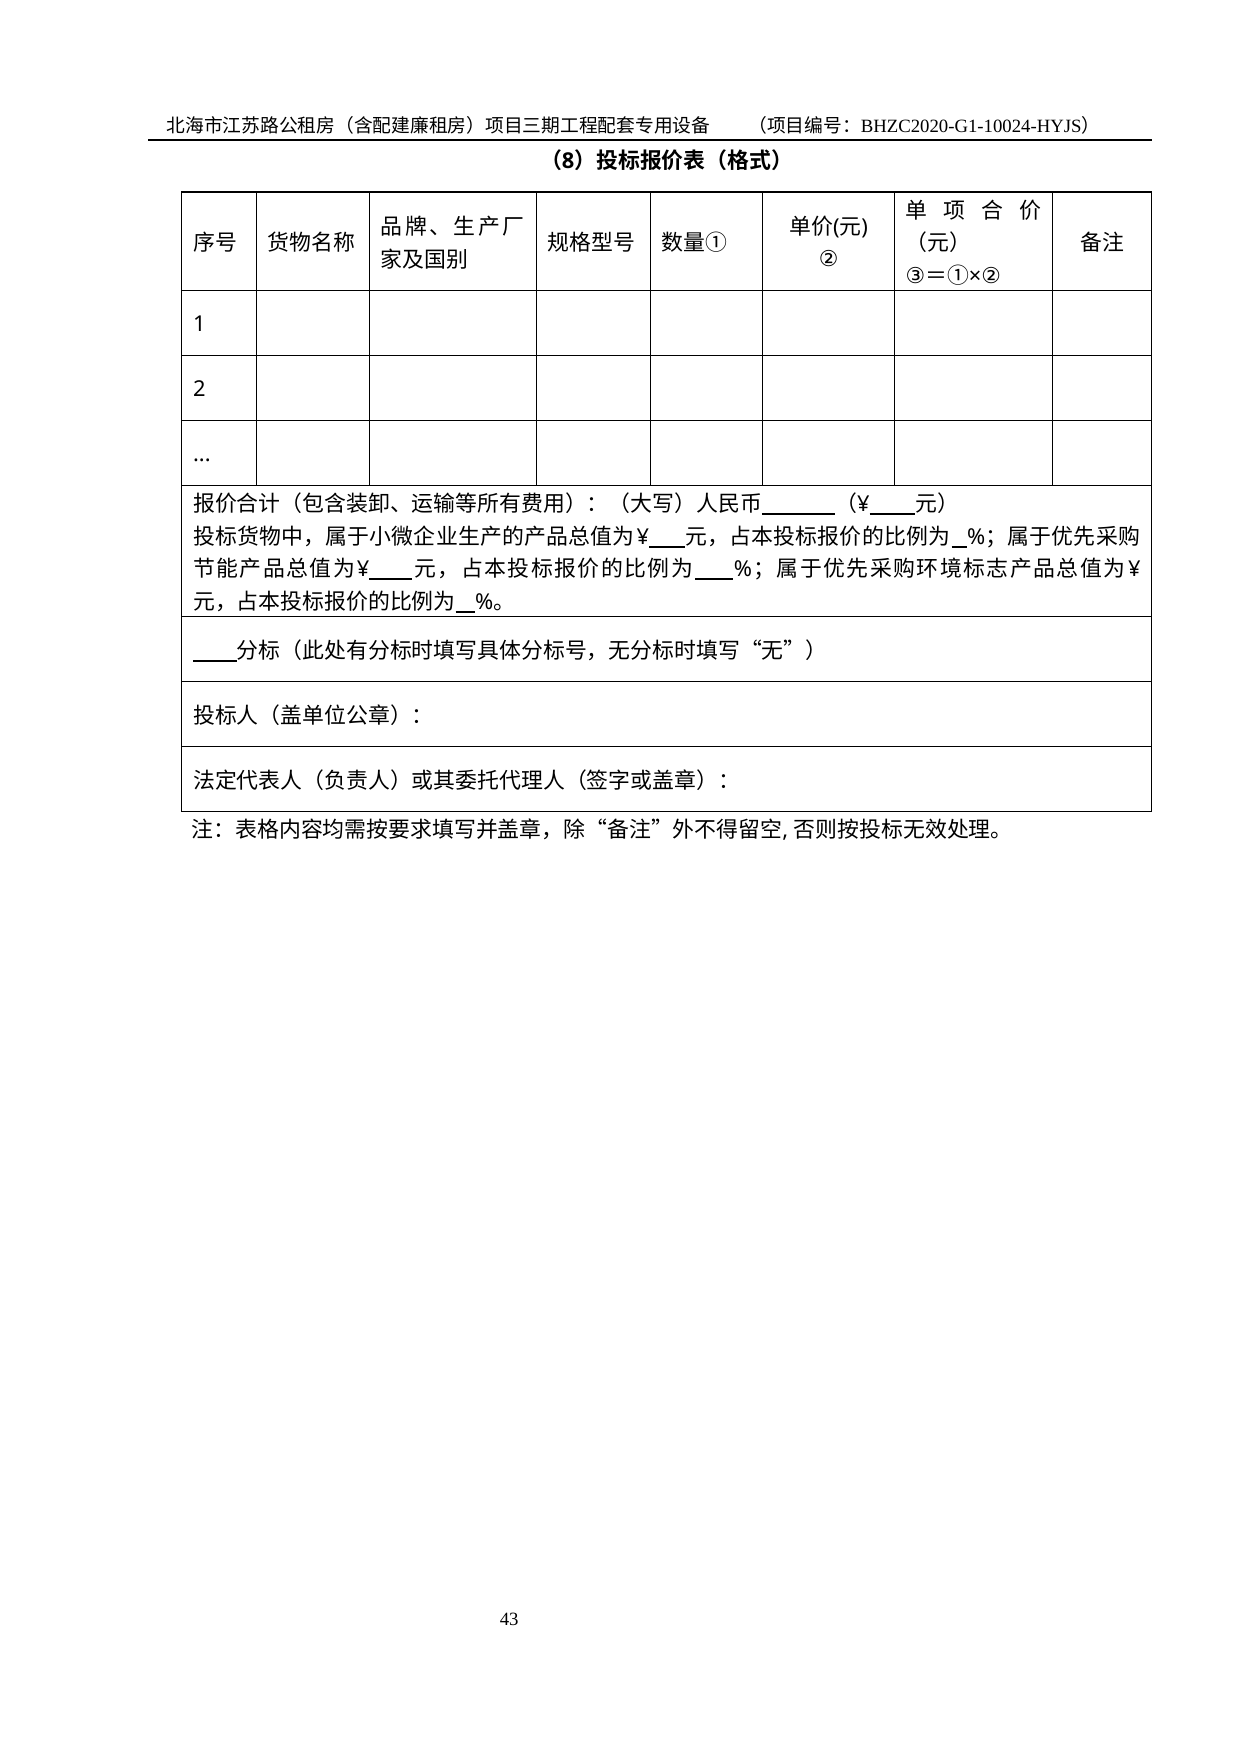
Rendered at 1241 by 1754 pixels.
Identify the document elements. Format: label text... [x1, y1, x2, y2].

table_cell [257, 291, 369, 355]
table_cell [370, 291, 536, 355]
table_cell [895, 421, 1052, 485]
table_cell [1053, 291, 1151, 355]
table_cell [1053, 356, 1151, 420]
table_cell 报价合计（包含装卸、运输等所有费用）：（大写）人民币 （¥ 元） 投标货物中，属于小微企业生产的产品总值为¥ 元，占本投标报价的比例为 %；属于优先采购节能产品总值为¥ 元，占本投标报价的比例为 %；属于优先采购环境标志产品总值为¥ 元，占本投标报价的比例为 %。 [182, 486, 1151, 616]
table_cell [537, 291, 650, 355]
table_header 单项合价（元） ③＝①×② [895, 193, 1052, 290]
table_cell [763, 421, 894, 485]
table_cell [537, 421, 650, 485]
table_cell [763, 356, 894, 420]
table_cell [895, 356, 1052, 420]
table_cell [651, 291, 762, 355]
table_header 序号 [182, 193, 256, 290]
table_cell [370, 421, 536, 485]
table_cell 法定代表人（负责人）或其委托代理人（签字或盖章）： [182, 747, 1151, 811]
table_header 货物名称 [257, 193, 369, 290]
table_cell [651, 356, 762, 420]
text 注：表格内容均需按要求填写并盖章，除“备注”外不得留空, 否则按投标无效处理。 [148, 812, 1152, 844]
table_cell 分标（此处有分标时填写具体分标号，无分标时填写“无”） [182, 617, 1151, 681]
table_cell [537, 356, 650, 420]
table_header 数量① [651, 193, 762, 290]
table_header 单价(元) ② [763, 193, 894, 290]
table_cell [257, 356, 369, 420]
table_cell ... [182, 421, 256, 485]
table_cell 投标人（盖单位公章）： [182, 682, 1151, 746]
table_cell [257, 421, 369, 485]
table_cell [895, 291, 1052, 355]
table_cell 1 [182, 291, 256, 355]
table_cell [763, 291, 894, 355]
table_cell [651, 421, 762, 485]
table_header 规格型号 [537, 193, 650, 290]
text （8）投标报价表（格式） [148, 143, 1152, 176]
table_cell [370, 356, 536, 420]
table_header 品牌、生产厂家及国别 [370, 193, 536, 290]
table_cell [1053, 421, 1151, 485]
table_header 备注 [1053, 193, 1151, 290]
table_cell 2 [182, 356, 256, 420]
